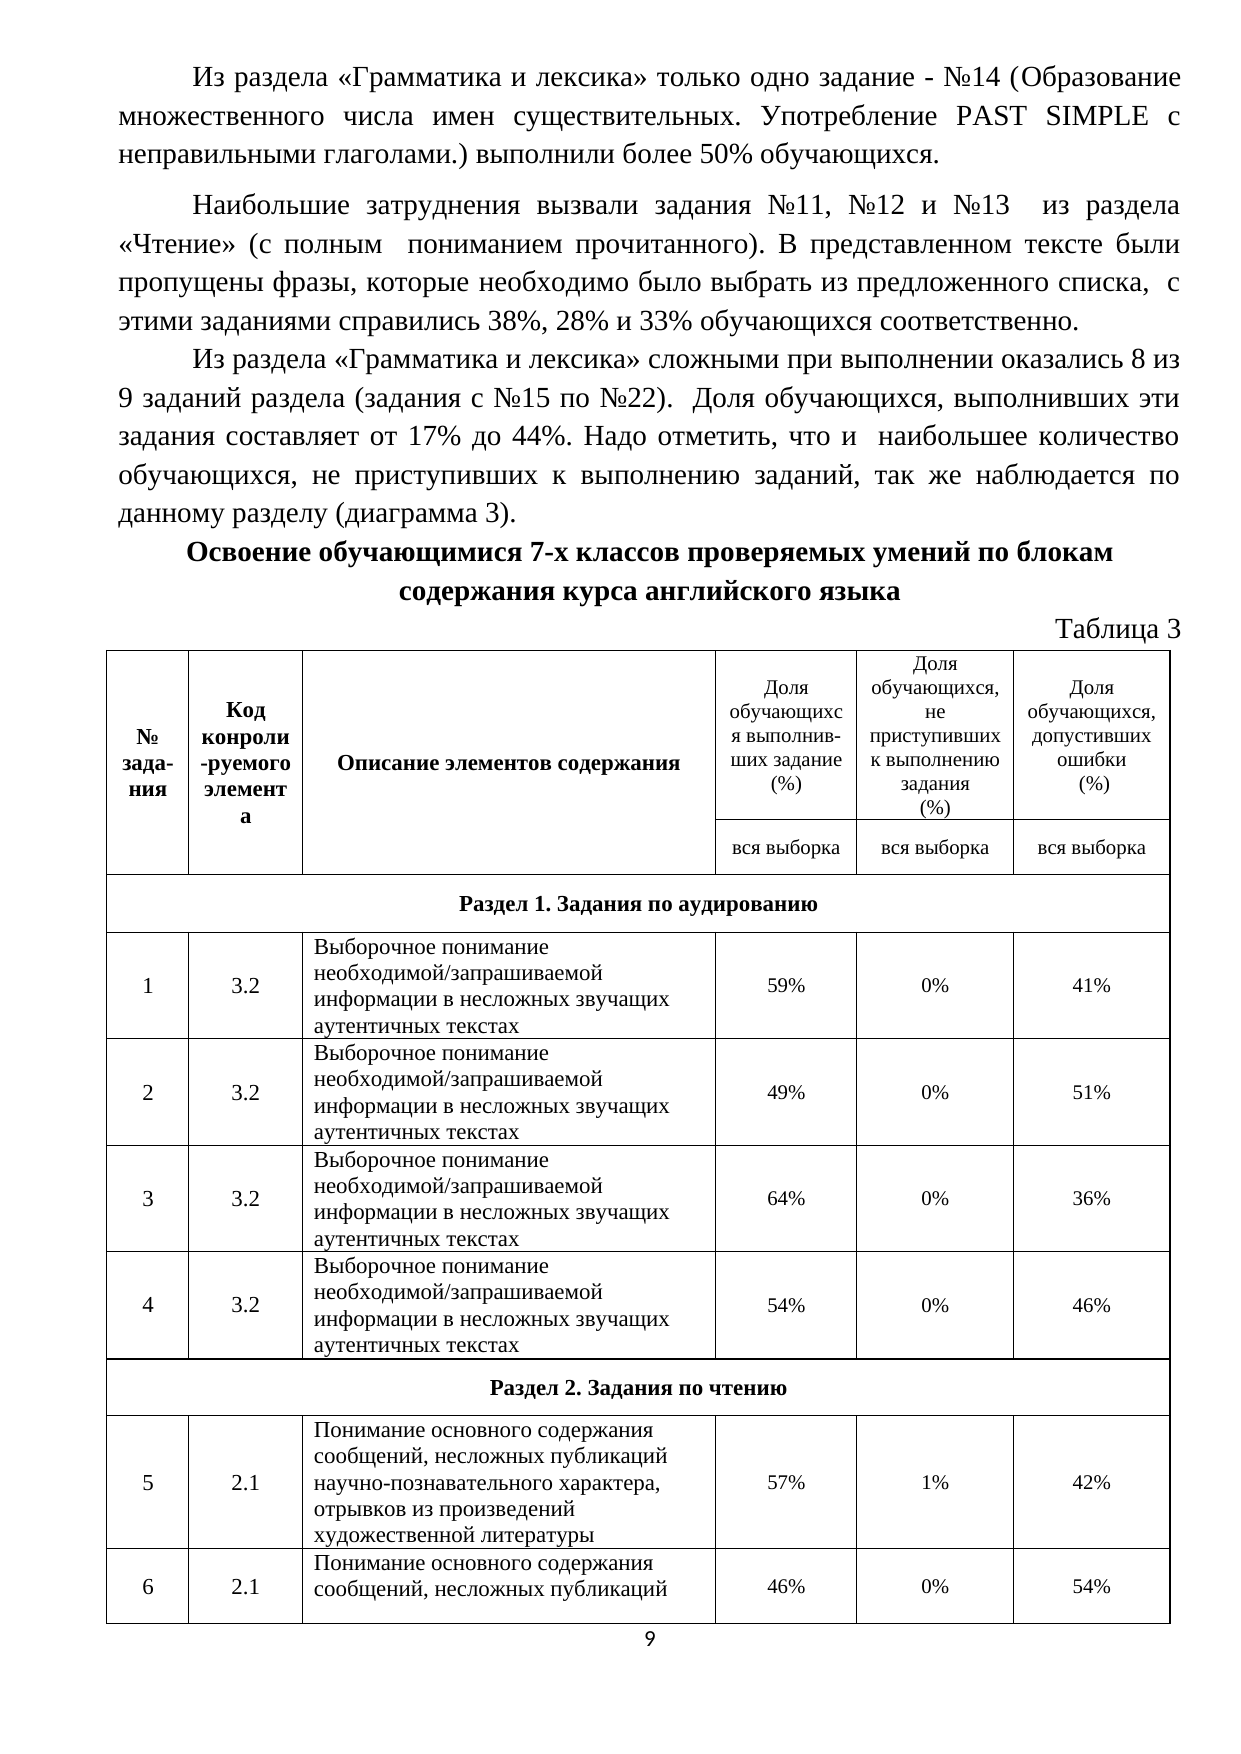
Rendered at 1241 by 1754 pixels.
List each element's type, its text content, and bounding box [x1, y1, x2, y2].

table_cell Раздел 2. Задания по чтению [107, 1360, 1169, 1415]
table_cell 4 [107, 1252, 188, 1357]
table_cell 2.1 [189, 1416, 302, 1548]
table_header Код конроли-руемого элемента [189, 651, 302, 874]
table_cell 49% [716, 1039, 856, 1144]
table_cell 3.2 [189, 1146, 302, 1251]
table_cell 6 [107, 1549, 188, 1623]
table_cell 0% [857, 1252, 1013, 1357]
table_cell 3.2 [189, 933, 302, 1038]
text Из раздела «Грамматика и лексика» только одно задание - №14 (Образование множественного числа имен существительных. Употребление PAST SIMPLE с неправильными глаголами.) выполнили более 50% обучающихся. [118, 59, 1181, 170]
table_header Описание элементов содержания [303, 651, 715, 874]
table_header Доля обучающихся, не приступивших к выполнению задания (%) [857, 651, 1013, 819]
table_cell 36% [1014, 1146, 1169, 1251]
table_cell 1 [107, 933, 188, 1038]
table_header Доля обучающихся выполнив-ших задание (%) [716, 651, 856, 819]
table_cell 5 [107, 1416, 188, 1548]
table_cell 54% [1014, 1549, 1169, 1623]
table_cell 1% [857, 1416, 1013, 1548]
table_header № зада-ния [107, 651, 188, 874]
table_cell вся выборка [1014, 820, 1169, 874]
table_cell Понимание основного содержания сообщений, несложных публикаций научно-познавательного характера, отрывков из произведений художественной литературы [303, 1416, 715, 1548]
text Наибольшие затруднения вызвали задания №11, №12 и №13 из раздела «Чтение» (с полным пониманием прочитанного). В представленном тексте были пропущены фразы, которые необходимо было выбрать из предложенного списка, с этими заданиями справились 38%, 28% и 33% обучающихся соответственно. [118, 187, 1181, 336]
table_cell Выборочное понимание необходимой/запрашиваемой информации в несложных звучащих аутентичных текстах [303, 933, 715, 1038]
table_cell 3.2 [189, 1252, 302, 1357]
table_cell 42% [1014, 1416, 1169, 1548]
text Из раздела «Грамматика и лексика» сложными при выполнении оказались 8 из 9 заданий раздела (задания с №15 по №22). Доля обучающихся, выполнивших эти задания составляет от 17% до 44%. Надо отметить, что и наибольшее количество обучающихся, не приступивших к выполнению заданий, так же наблюдается по данному разделу (диаграмма 3). [118, 341, 1181, 529]
text Таблица 3 [118, 611, 1181, 645]
table_cell 46% [1014, 1252, 1169, 1357]
text Освоение обучающимися 7-х классов проверяемых умений по блокам содержания курса английского языка [118, 534, 1181, 606]
table_cell Выборочное понимание необходимой/запрашиваемой информации в несложных звучащих аутентичных текстах [303, 1252, 715, 1357]
table_cell 57% [716, 1416, 856, 1548]
table_cell вся выборка [857, 820, 1013, 874]
table_cell 0% [857, 1039, 1013, 1144]
table_cell 3.2 [189, 1039, 302, 1144]
table_cell 0% [857, 1549, 1013, 1623]
table_cell 54% [716, 1252, 856, 1357]
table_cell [303, 1549, 715, 1623]
table_cell 59% [716, 933, 856, 1038]
table_cell 3 [107, 1146, 188, 1251]
table_cell Выборочное понимание необходимой/запрашиваемой информации в несложных звучащих аутентичных текстах [303, 1039, 715, 1144]
table_cell вся выборка [716, 820, 856, 874]
table_cell 0% [857, 1146, 1013, 1251]
table_cell Раздел 1. Задания по аудированию [107, 875, 1169, 932]
table_cell 41% [1014, 933, 1169, 1038]
table_cell 64% [716, 1146, 856, 1251]
table_cell 2 [107, 1039, 188, 1144]
table_cell 0% [857, 933, 1013, 1038]
table_cell Выборочное понимание необходимой/запрашиваемой информации в несложных звучащих аутентичных текстах [303, 1146, 715, 1251]
table_cell 46% [716, 1549, 856, 1623]
table_cell 2.1 [189, 1549, 302, 1623]
table_header Доля обучающихся, допустивших ошибки (%) [1014, 651, 1169, 819]
table_cell 51% [1014, 1039, 1169, 1144]
